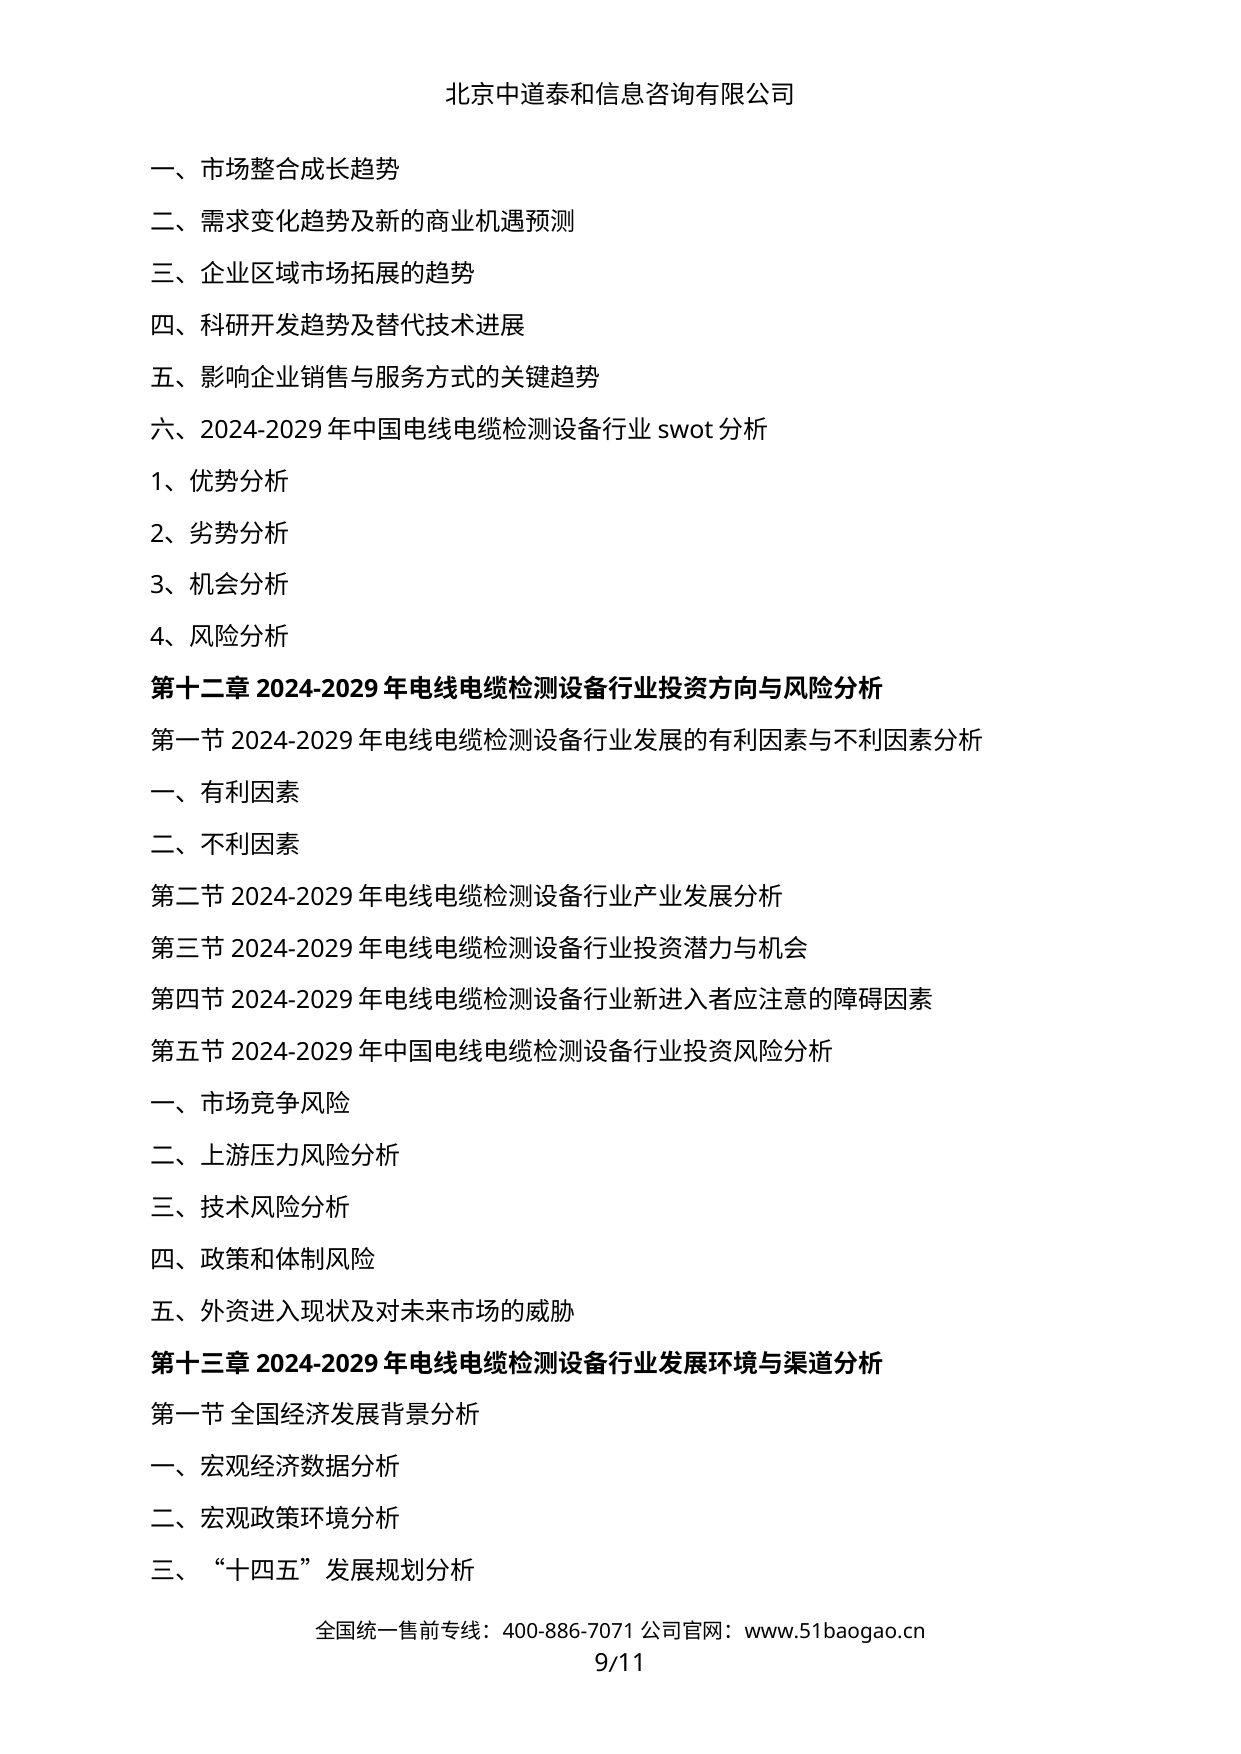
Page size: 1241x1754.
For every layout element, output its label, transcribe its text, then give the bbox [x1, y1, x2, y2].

text 第二节 2024-2029年电线电缆检测设备行业产业发展分析 [150, 876, 1090, 912]
text 第十三章 2024-2029年电线电缆检测设备行业发展环境与渠道分析 [150, 1343, 1090, 1379]
text 第五节 2024-2029年中国电线电缆检测设备行业投资风险分析 [150, 1032, 1090, 1068]
text 四、政策和体制风险 [150, 1239, 1090, 1276]
text 第一节 全国经济发展背景分析 [150, 1395, 1090, 1431]
text 3、机会分析 [150, 565, 1090, 601]
text 三、技术风险分析 [150, 1187, 1090, 1224]
text 2、劣势分析 [150, 513, 1090, 549]
text 一、有利因素 [150, 772, 1090, 809]
text 一、市场竞争风险 [150, 1084, 1090, 1120]
text 五、外资进入现状及对未来市场的威胁 [150, 1291, 1090, 1327]
text 第四节 2024-2029年电线电缆检测设备行业新进入者应注意的障碍因素 [150, 980, 1090, 1016]
text 二、不利因素 [150, 824, 1090, 861]
text 二、宏观政策环境分析 [150, 1499, 1090, 1535]
text 一、宏观经济数据分析 [150, 1447, 1090, 1483]
text 二、需求变化趋势及新的商业机遇预测 [150, 202, 1090, 238]
text 第三节 2024-2029年电线电缆检测设备行业投资潜力与机会 [150, 928, 1090, 964]
text 三、企业区域市场拓展的趋势 [150, 254, 1090, 290]
text 1、优势分析 [150, 461, 1090, 497]
text 五、影响企业销售与服务方式的关键趋势 [150, 357, 1090, 394]
text 第十二章 2024-2029年电线电缆检测设备行业投资方向与风险分析 [150, 669, 1090, 705]
text 4、风险分析 [150, 617, 1090, 653]
text 一、市场整合成长趋势 [150, 150, 1090, 186]
text 四、科研开发趋势及替代技术进展 [150, 306, 1090, 342]
text 第一节 2024-2029年电线电缆检测设备行业发展的有利因素与不利因素分析 [150, 721, 1090, 757]
text 六、2024-2029年中国电线电缆检测设备行业swot分析 [150, 409, 1090, 446]
text 二、上游压力风险分析 [150, 1136, 1090, 1172]
text 三、“十四五”发展规划分析 [150, 1551, 1090, 1587]
